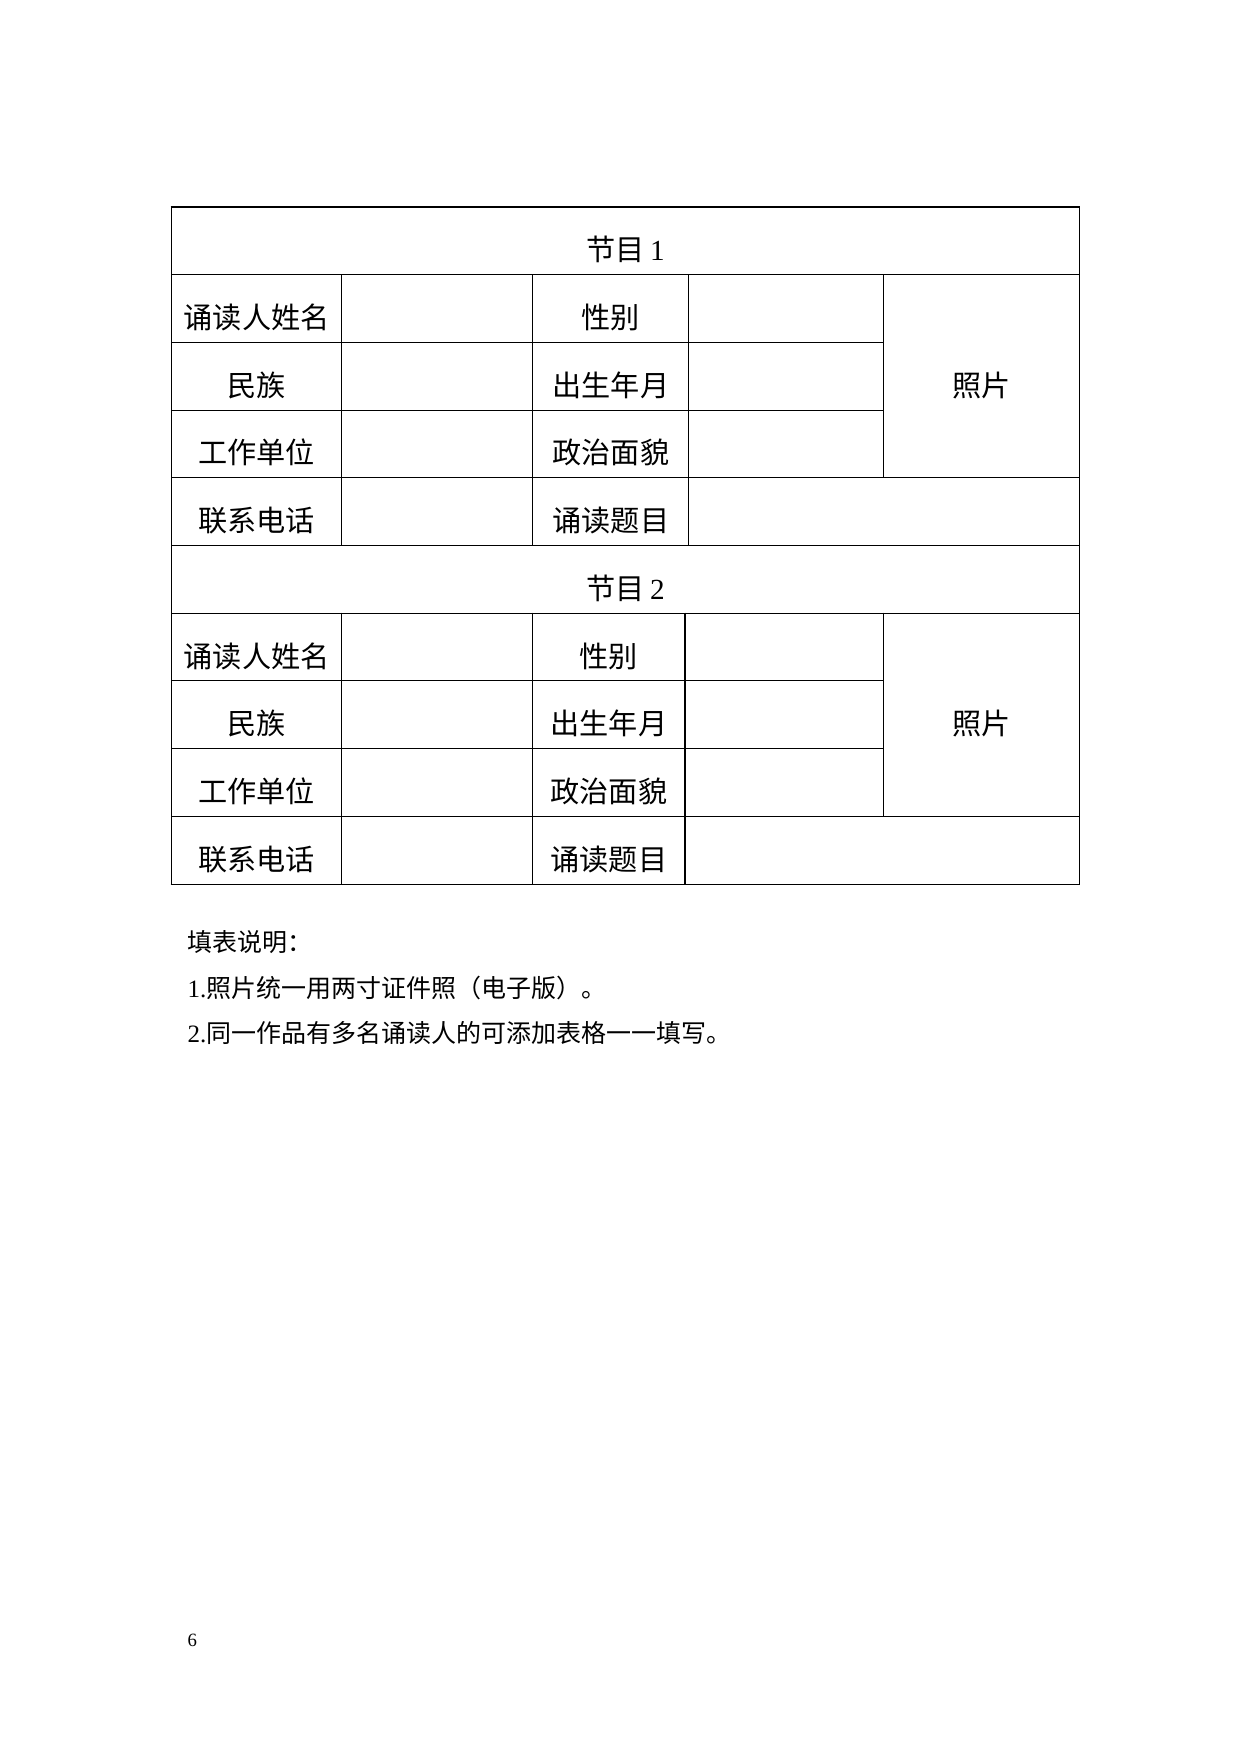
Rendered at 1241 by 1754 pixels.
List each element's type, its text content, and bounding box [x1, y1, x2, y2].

table_cell 民族 [172, 681, 341, 748]
table_cell [686, 681, 883, 748]
table_cell 照片 [884, 275, 1079, 477]
table_cell 出生年月 [533, 681, 684, 748]
table_cell 诵读题目 [533, 817, 684, 883]
table_cell 诵读人姓名 [172, 275, 341, 342]
table_cell 出生年月 [533, 343, 688, 409]
table_cell [342, 817, 532, 883]
table_cell [342, 343, 532, 409]
table_cell 工作单位 [172, 411, 341, 477]
table_cell 照片 [884, 614, 1079, 816]
text 填表说明： [187, 923, 1053, 959]
text 2.同一作品有多名诵读人的可添加表格一一填写。 [187, 1013, 1053, 1050]
table_cell 政治面貌 [533, 411, 688, 477]
table_cell 工作单位 [172, 749, 341, 816]
table_cell [342, 749, 532, 816]
table_cell [342, 478, 532, 545]
table_cell 节目2 [172, 546, 1079, 613]
table_cell 性别 [533, 614, 684, 680]
table_cell 诵读人姓名 [172, 614, 341, 680]
table_cell 民族 [172, 343, 341, 409]
table_cell [689, 411, 883, 477]
table_cell 政治面貌 [533, 749, 684, 816]
table_cell 联系电话 [172, 817, 341, 883]
table_cell [342, 681, 532, 748]
table_cell [686, 749, 883, 816]
table_cell 联系电话 [172, 478, 341, 545]
table_cell [686, 614, 883, 680]
table_cell [689, 343, 883, 409]
table_header 节目1 [172, 208, 1079, 274]
text 1.照片统一用两寸证件照（电子版）。 [187, 968, 1053, 1004]
table_cell [342, 411, 532, 477]
table_cell [342, 614, 532, 680]
table_cell [689, 275, 883, 342]
table_cell [342, 275, 532, 342]
table_cell [686, 817, 1079, 883]
table_cell 诵读题目 [533, 478, 688, 545]
table_cell 性别 [533, 275, 688, 342]
table_cell [689, 478, 1079, 545]
